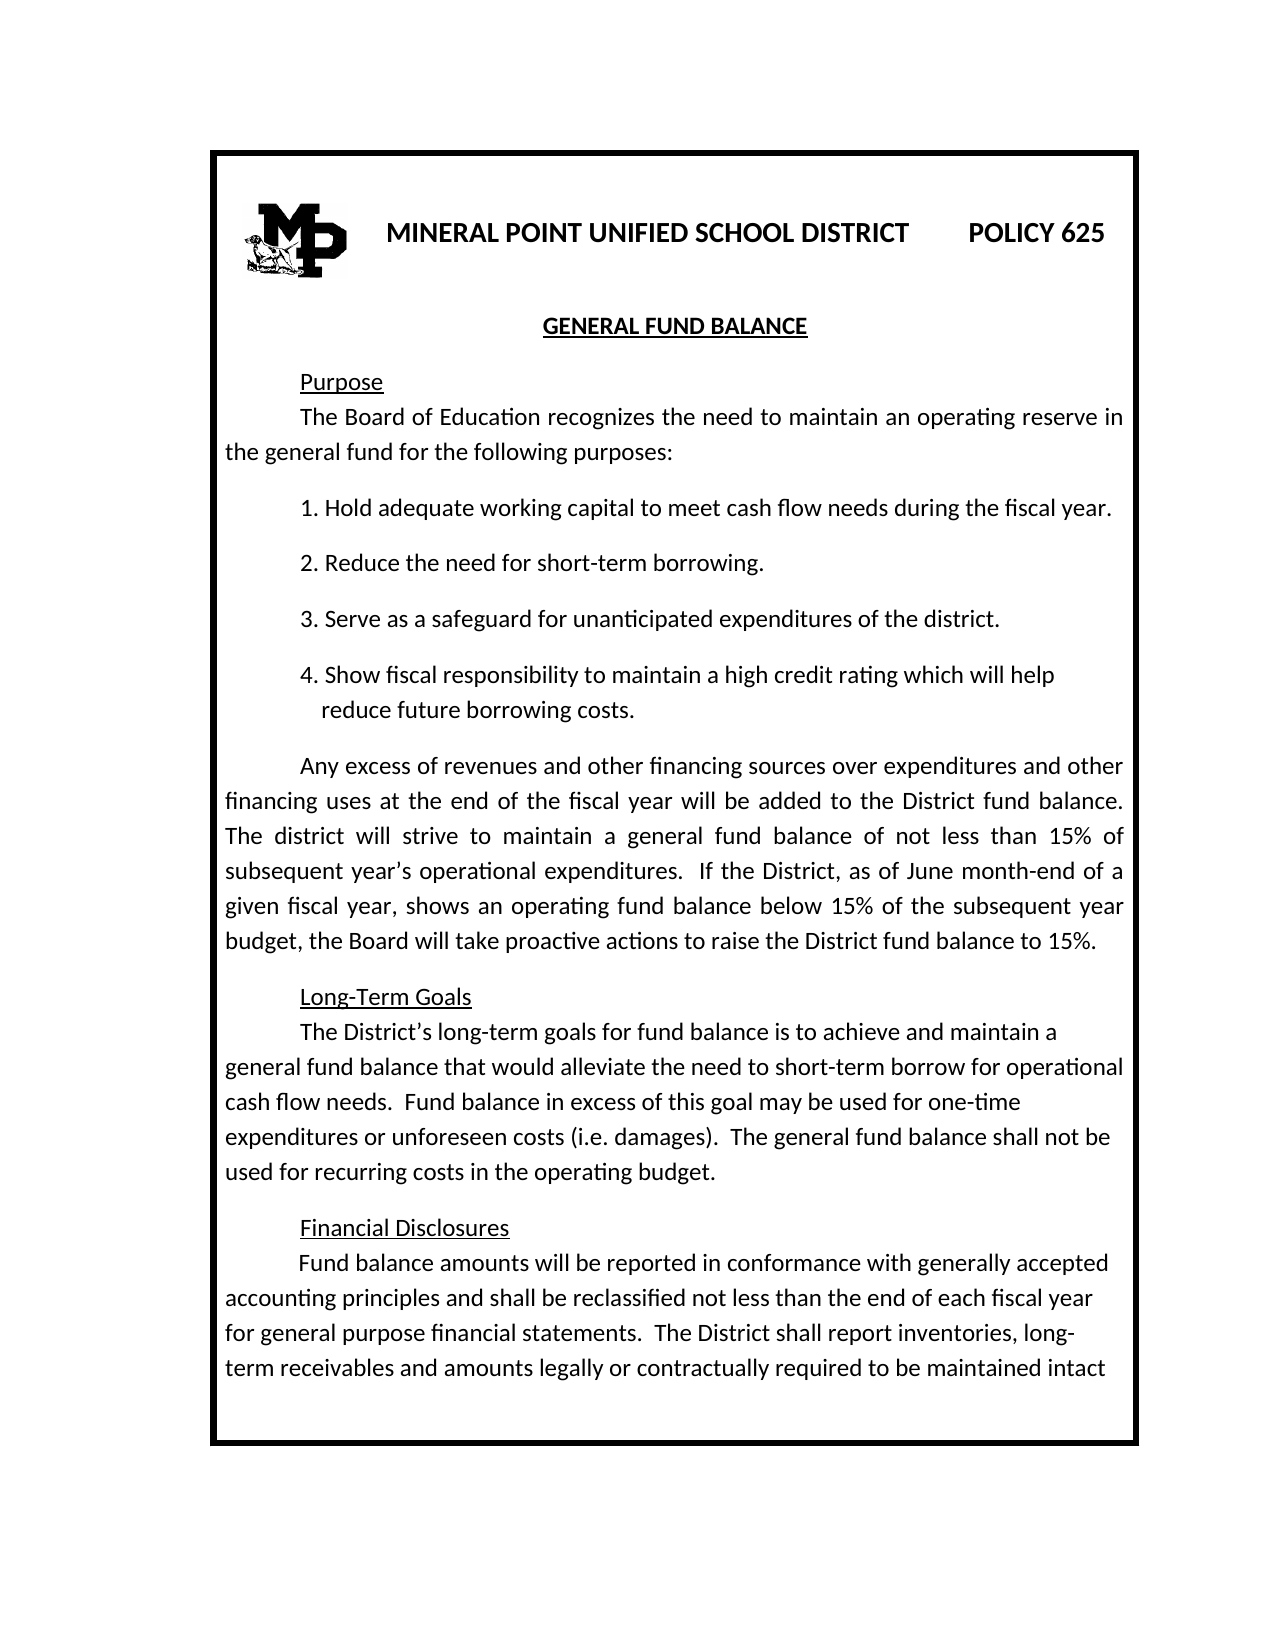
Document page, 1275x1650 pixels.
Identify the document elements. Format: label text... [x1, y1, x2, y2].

text Financial Disclosures Fund balance amounts will be reported in conformance with generally accepted accounting principles and shall be reclassified not less than the end of each fiscal year for general purpose financial statements. The District shall report inventories, long-term receivables and amounts legally or contractually required to be maintained intact [217, 1203, 1133, 1382]
text Any excess of revenues and other financing sources over expenditures and other financing uses at the end of the fiscal year will be added to the District fund balance. The district will strive to maintain a general fund balance of not less than 15% of subsequent year’s operational expenditures. If the District, as of June month-end of a given fiscal year, shows an operating fund balance below 15% of the subsequent year budget, the Board will take proactive actions to raise the District fund balance to 15%. [217, 742, 1133, 956]
text 3. Serve as a safeguard for unanticipated expenditures of the district. [217, 595, 1133, 634]
text 1. Hold adequate working capital to meet cash flow needs during the fiscal year. [217, 483, 1133, 522]
text GENERAL FUND BALANCE [217, 302, 1133, 341]
text 4. Show fiscal responsibility to maintain a high credit rating which will help reduce future borrowing costs. [217, 651, 1133, 725]
picture [242, 202, 348, 206]
text 2. Reduce the need for short-term borrowing. [217, 539, 1133, 578]
text Long-Term Goals The District’s long-term goals for fund balance is to achieve and maintain a general fund balance that would alleviate the need to short-term borrow for operational cash flow needs. Fund balance in excess of this goal may be used for one-time expenditures or unforeseen costs (i.e. damages). The general fund balance shall not be used for recurring costs in the operating budget. [217, 973, 1133, 1186]
text MINERAL POINT UNIFIED SCHOOL DISTRICT POLICY 625 [217, 206, 1133, 285]
text Purpose The Board of Education recognizes the need to maintain an operating reserve in the general fund for the following purposes: [217, 358, 1133, 466]
